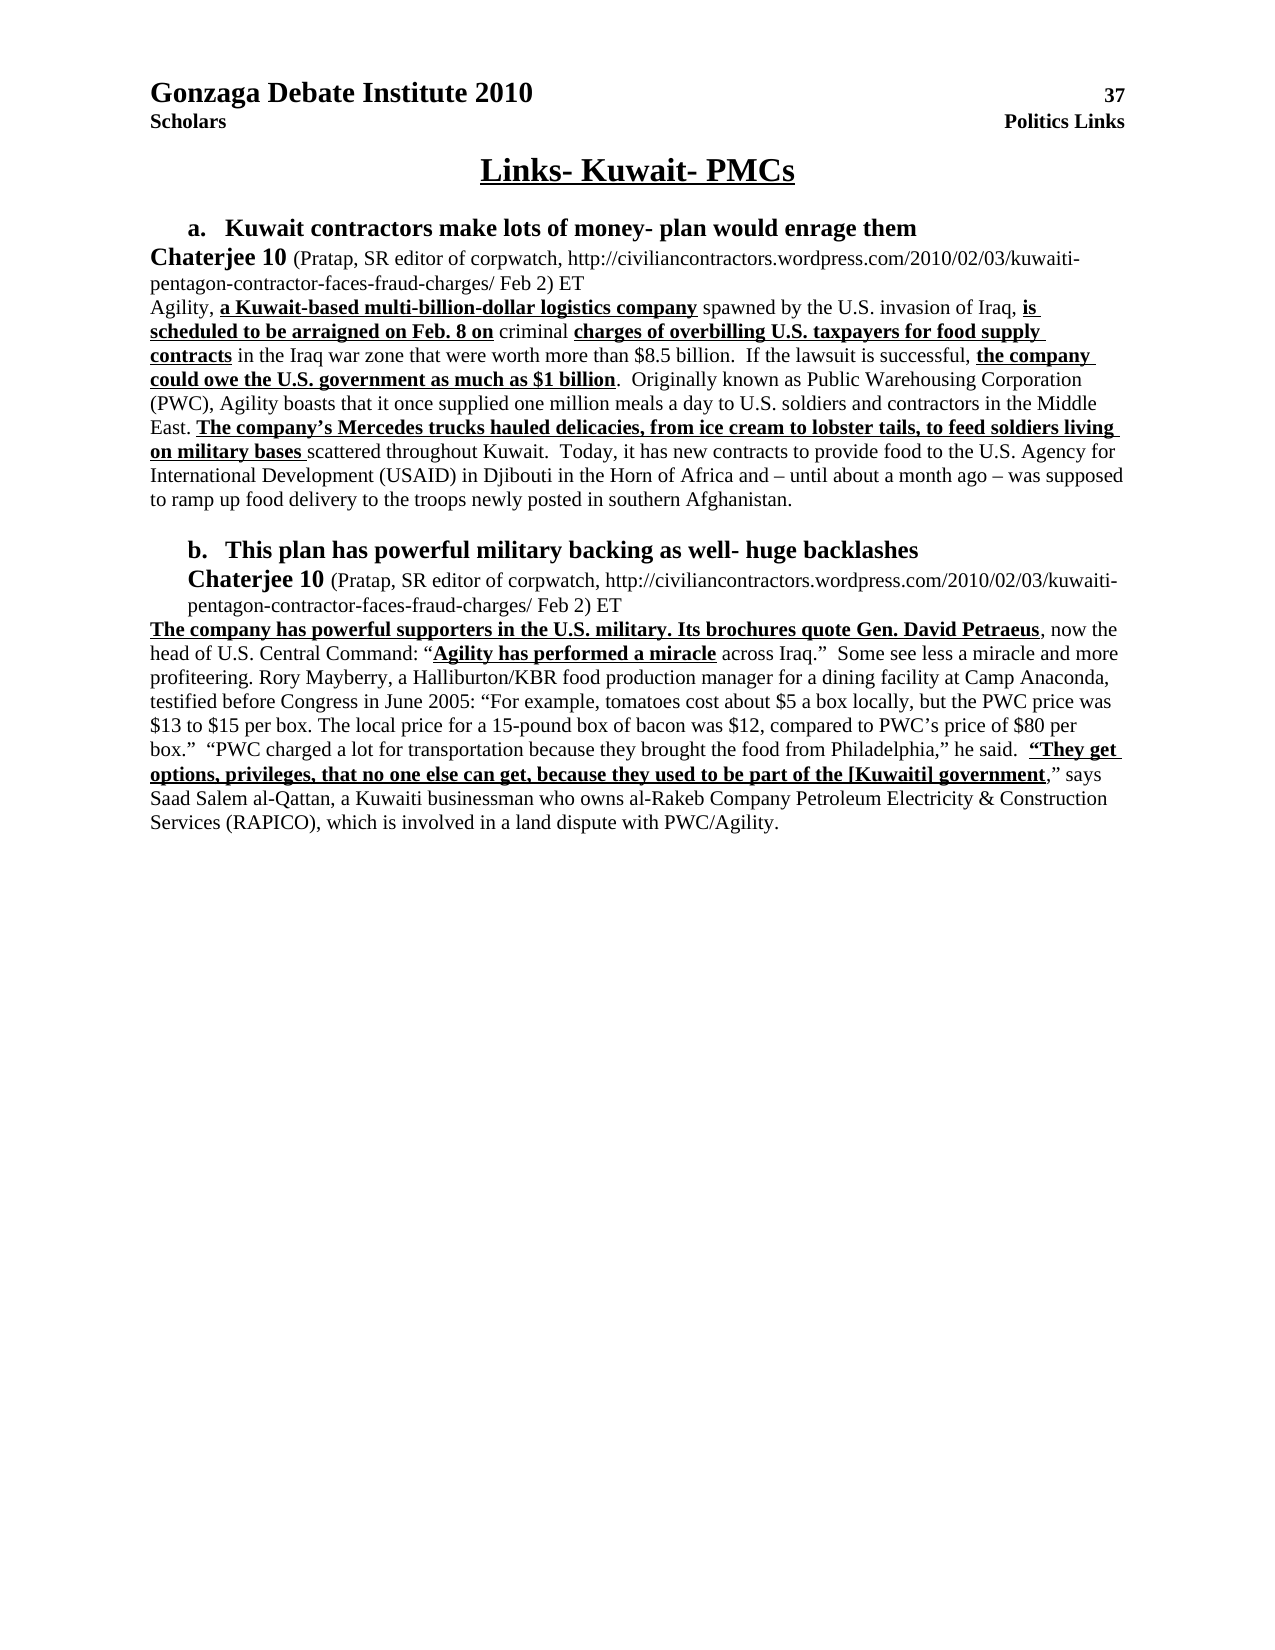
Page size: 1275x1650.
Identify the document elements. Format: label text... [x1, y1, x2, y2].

list This plan has powerful military backing as well- huge backlashes [187, 536, 1125, 564]
text Chaterjee 10 (Pratap, SR editor of corpwatch, http://civiliancontractors.wordpress.com/2010/02/03/kuwaiti-pentagon-contractor-faces-fraud-charges/ Feb 2) ET [187, 564, 1125, 617]
list Kuwait contractors make lots of money- plan would enrage them [187, 213, 1125, 242]
title Links- Kuwait- PMCs [150, 150, 1125, 188]
text Agility, a Kuwait-based multi-billion-dollar logistics company spawned by the U.S. invasion of Iraq, is scheduled to be arraigned on Feb. 8 on criminal charges of overbilling U.S. taxpayers for food supply contracts in the Iraq war zone that were worth more than $8.5 billion. If the lawsuit is successful, the company could owe the U.S. government as much as $1 billion. Originally known as Public Warehousing Corporation (PWC), Agility boasts that it once supplied one million meals a day to U.S. soldiers and contractors in the Middle East. The company’s Mercedes trucks hauled delicacies, from ice cream to lobster tails, to feed soldiers living on military bases scattered throughout Kuwait. Today, it has new contracts to provide food to the U.S. Agency for International Development (USAID) in Djibouti in the Horn of Africa and – until about a month ago – was supposed to ramp up food delivery to the troops newly posted in southern Afghanistan. [150, 295, 1125, 511]
text The company has powerful supporters in the U.S. military. Its brochures quote Gen. David Petraeus, now the head of U.S. Central Command: “Agility has performed a miracle across Iraq.” Some see less a miracle and more profiteering. Rory Mayberry, a Halliburton/KBR food production manager for a dining facility at Camp Anaconda, testified before Congress in June 2005: “For example, tomatoes cost about $5 a box locally, but the PWC price was $13 to $15 per box. The local price for a 15-pound box of bacon was $12, compared to PWC’s price of $80 per box.” “PWC charged a lot for transportation because they brought the food from Philadelphia,” he said. “They get options, privileges, that no one else can get, because they used to be part of the [Kuwaiti] government,” says Saad Salem al-Qattan, a Kuwaiti businessman who owns al-Rakeb Company Petroleum Electricity & Construction Services (RAPICO), which is involved in a land dispute with PWC/Agility. [150, 617, 1125, 834]
text Chaterjee 10 (Pratap, SR editor of corpwatch, http://civiliancontractors.wordpress.com/2010/02/03/kuwaiti-pentagon-contractor-faces-fraud-charges/ Feb 2) ET [150, 242, 1125, 295]
